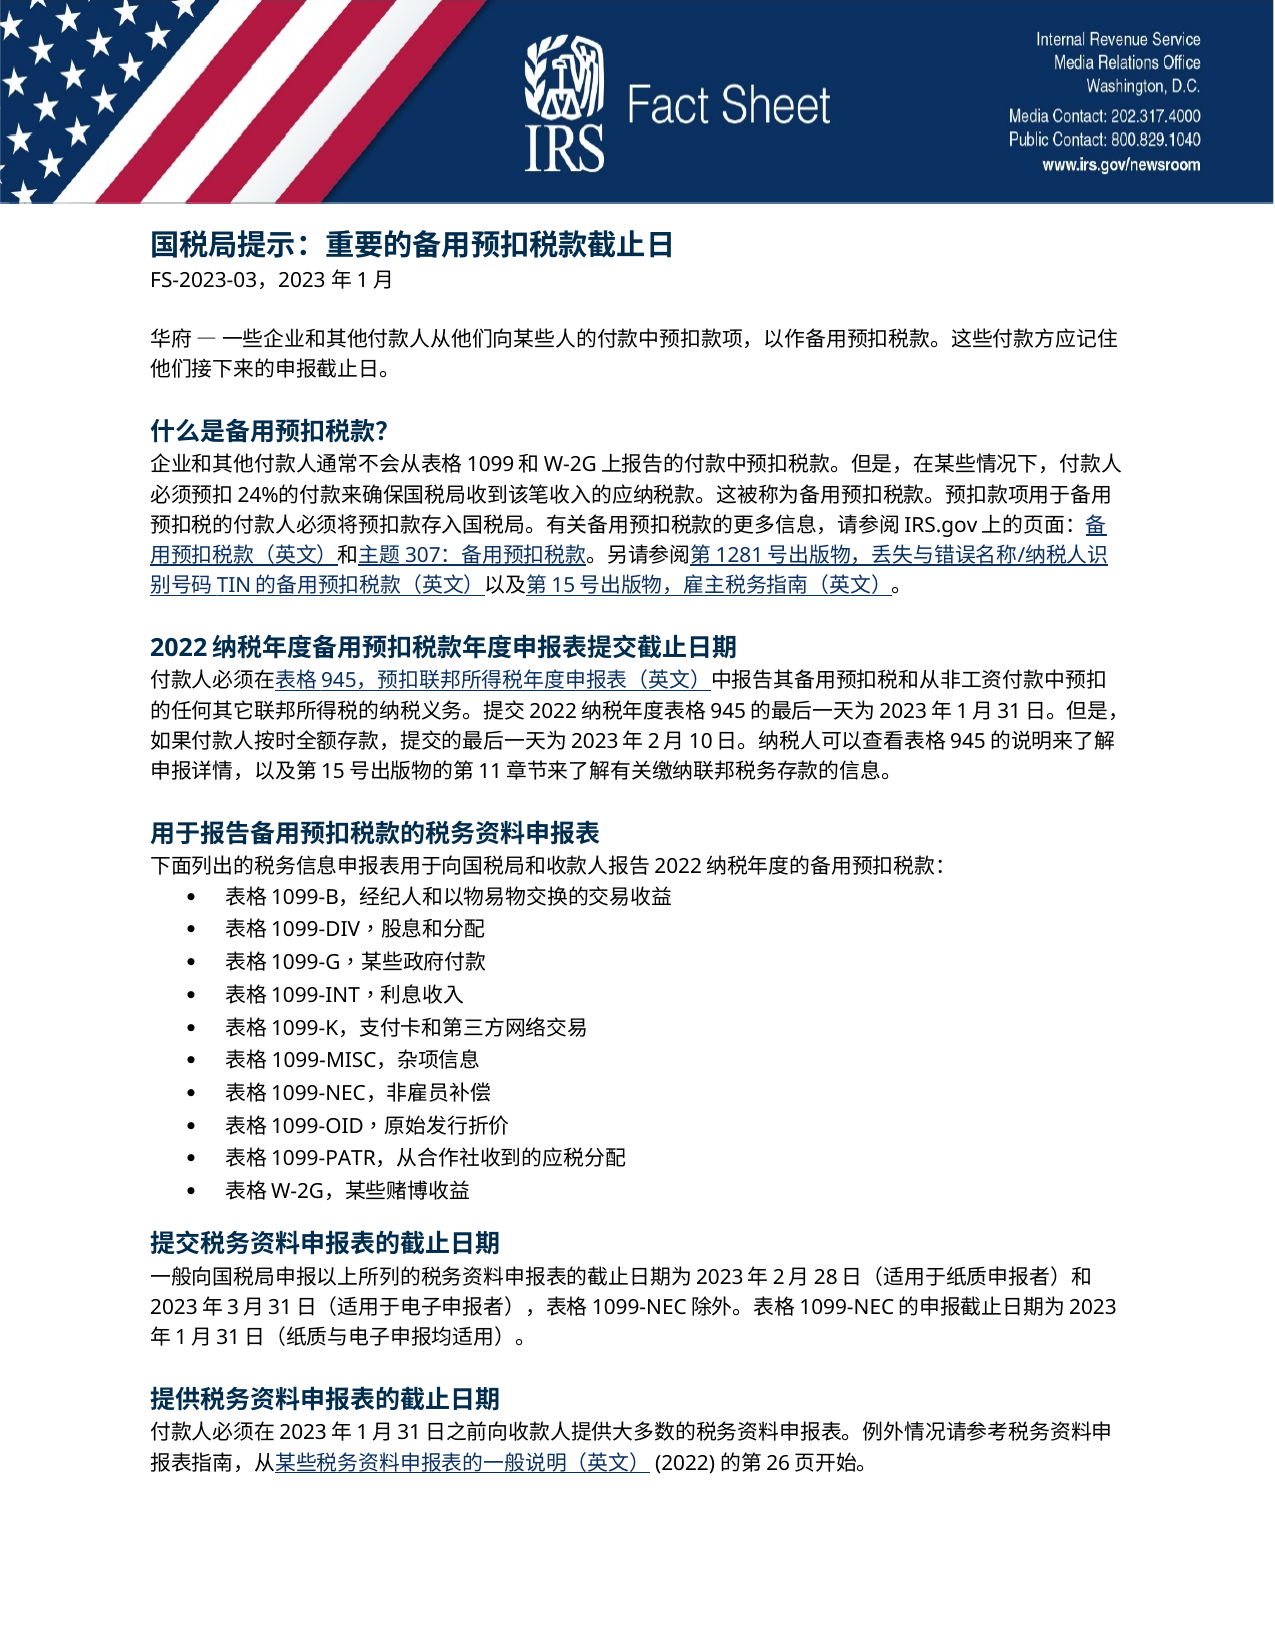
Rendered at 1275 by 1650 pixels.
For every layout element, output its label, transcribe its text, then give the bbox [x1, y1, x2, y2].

text 提交税务资料申报表的截止日期 [150, 1224, 1125, 1260]
text 用于报告备用预扣税款的税务资料申报表 [150, 813, 1125, 850]
text 华府 — 一些企业和其他付款人从他们向某些人的付款中预扣款项，以作备用预扣税款。这些付款方应记住他们接下来的申报截止日。 [150, 322, 1125, 383]
list 表格1099-DIV，股息和分配 [187, 913, 1125, 943]
list 表格 1099-MISC，杂项信息 [187, 1043, 1125, 1074]
list 表格1099-INT，利息收入 [187, 978, 1125, 1008]
text 下面列出的税务信息申报表用于向国税局和收款人报告2022纳税年度的备用预扣税款： [150, 850, 1125, 880]
text 付款人必须在2023年1月31日之前向收款人提供大多数的税务资料申报表。例外情况请参考税务资料申报表指南，从某些税务资料申报表的一般说明（英文） (2022) 的第26页开始。 [150, 1416, 1125, 1476]
text 一般向国税局申报以上所列的税务资料申报表的截止日期为2023年2月28日（适用于纸质申报者）和2023年3月31日（适用于电子申报者），表格1099-NEC除外。表格1099-NEC的申报截止日期为2023年1月31日（纸质与电子申报均适用）。 [150, 1260, 1125, 1351]
text 付款人必须在表格945，预扣联邦所得税年度申报表（英文）中报告其备用预扣税和从非工资付款中预扣的任何其它联邦所得税的纳税义务。提交2022纳税年度表格945的最后一天为2023年1月31日。但是，如果付款人按时全额存款，提交的最后一天为2023年2月10日。纳税人可以查看表格945的说明来了解申报详情，以及第15号出版物的第11章节来了解有关缴纳联邦税务存款的信息。 [150, 664, 1125, 785]
list 表格1099-G，某些政府付款 [187, 945, 1125, 976]
text 提供税务资料申报表的截止日期 [150, 1379, 1125, 1416]
list 表格1099-NEC，非雇员补偿 [187, 1076, 1125, 1107]
list 表格W-2G，某些赌博收益 [187, 1174, 1125, 1205]
text 什么是备用预扣税款？ [150, 411, 1125, 447]
list 表格1099-K，支付卡和第三方网络交易 [187, 1011, 1125, 1041]
list 表格1099-OID，原始发行折价 [187, 1109, 1125, 1139]
list 表格1099-PATR，从合作社收到的应税分配 [187, 1142, 1125, 1172]
text 企业和其他付款人通常不会从表格1099和W-2G上报告的付款中预扣税款。但是，在某些情况下，付款人必须预扣24%的付款来确保国税局收到该笔收入的应纳税款。这被称为备用预扣税款。预扣款项用于备用预扣税的付款人必须将预扣款存入国税局。有关备用预扣税款的更多信息，请参阅IRS.gov上的页面：备用预扣税款（英文）和主题 307：备用预扣税款。另请参阅第1281号出版物，丢失与错误名称/纳税人识别号码TIN的备用预扣税款（英文）以及第15号出版物，雇主税务指南（英文）。 [150, 447, 1125, 599]
picture [0, 0, 1274, 204]
text 2022纳税年度备用预扣税款年度申报表提交截止日期 [150, 627, 1125, 664]
text 国税局提示：重要的备用预扣税款截止日 [150, 221, 1125, 264]
text FS-2023-03，2023 年 1 月 [150, 264, 1125, 294]
list 表格1099-B，经纪人和以物易物交换的交易收益 [187, 880, 1125, 910]
